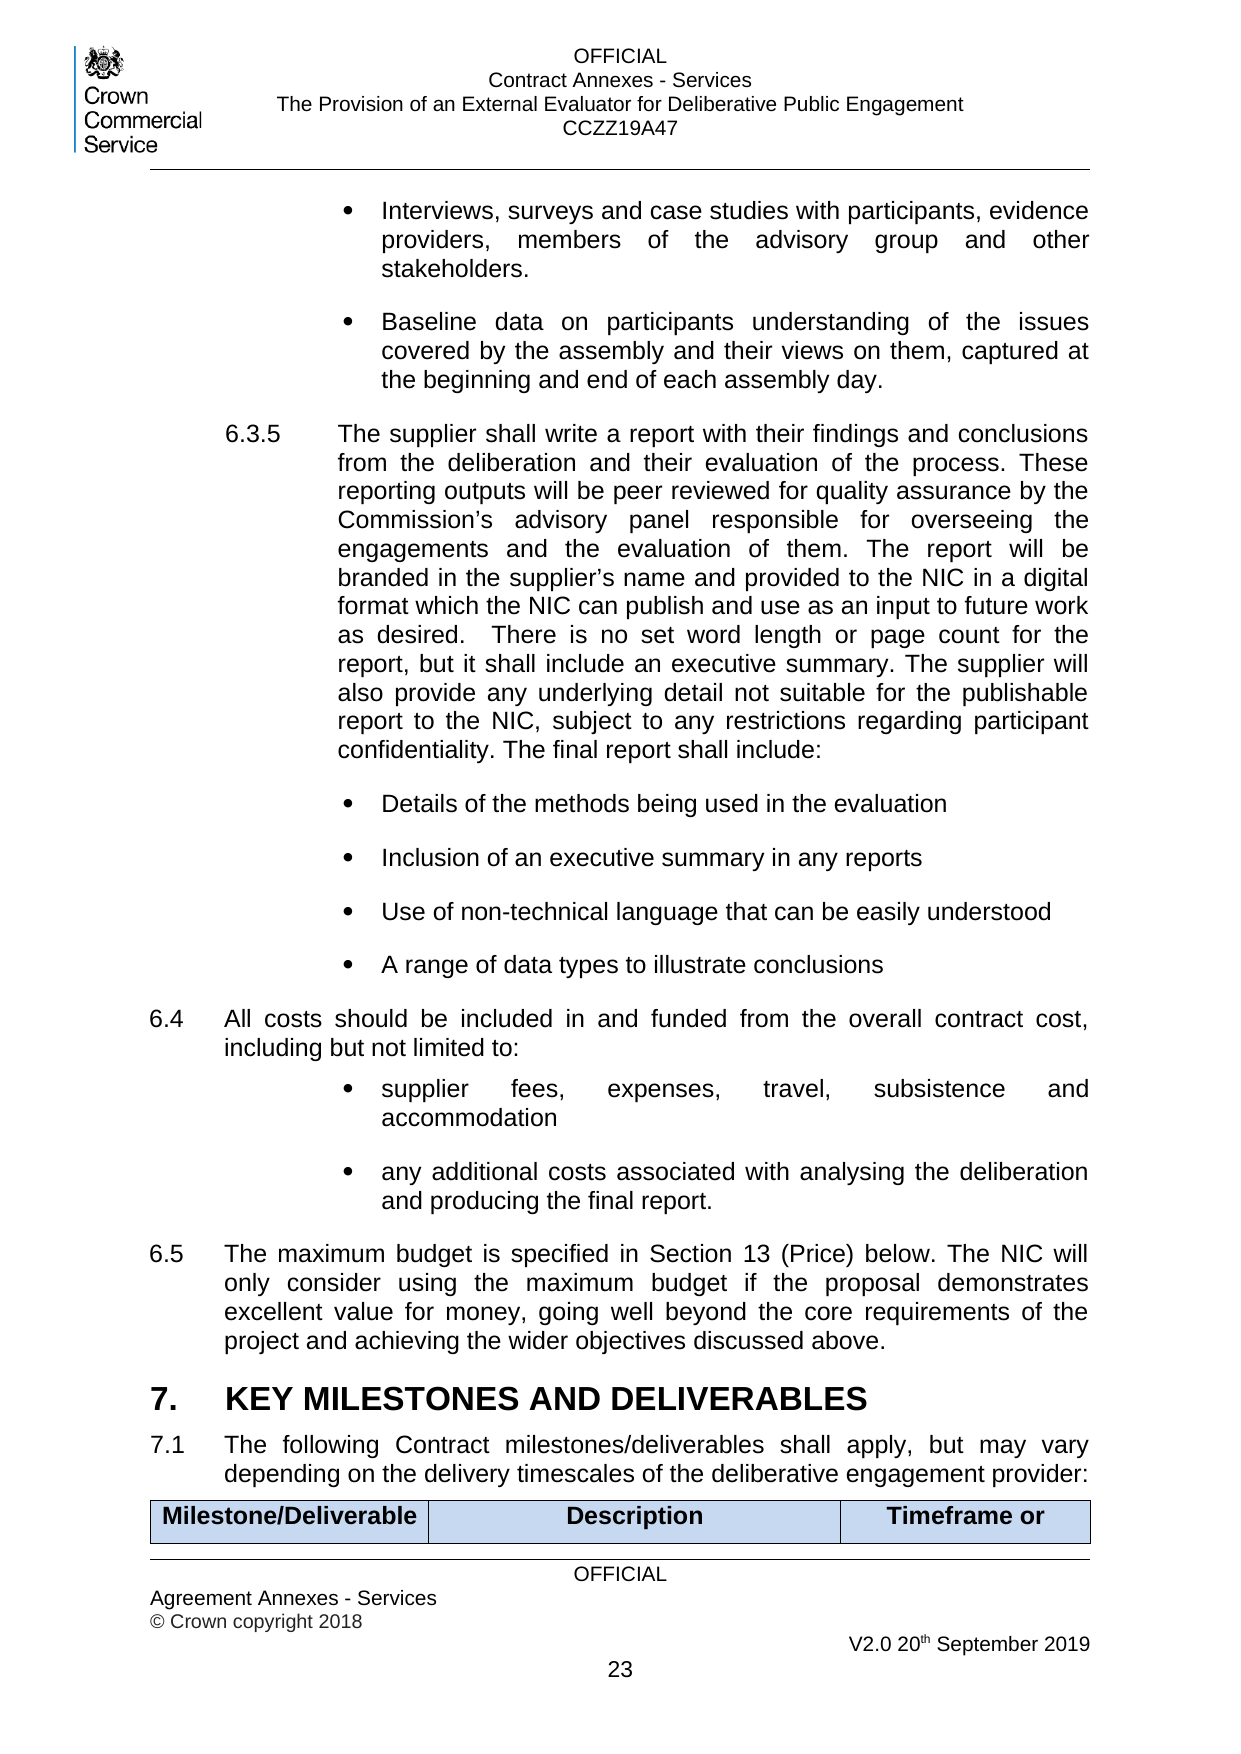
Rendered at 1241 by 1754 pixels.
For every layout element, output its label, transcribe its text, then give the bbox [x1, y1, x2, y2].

table_header Timeframe or Delivery Date [841, 1501, 1090, 1543]
subtitle The maximum budget is specified in Section 13 (Price) below. The NIC will only consider using the maximum budget if the proposal demonstrates excellent value for money, going well beyond the core requirements of the project and achieving the wider objectives discussed above. [149, 1239, 1090, 1354]
subtitle Baseline data on participants understanding of the issues covered by the assembly and their views on them, captured at the beginning and end of each assembly day. [344, 307, 1090, 394]
subtitle Use of non-technical language that can be easily understood [344, 896, 1090, 925]
subtitle The supplier shall write a report with their findings and conclusions from the deliberation and their evaluation of the process. These reporting outputs will be peer reviewed for quality assurance by the Commission’s advisory panel responsible for overseeing the engagements and the evaluation of them. The report will be branded in the supplier’s name and provided to the NIC in a digital format which the NIC can publish and use as an input to future work as desired. There is no set word length or page count for the report, but it shall include an executive summary. The supplier will also provide any underlying detail not suitable for the publishable report to the NIC, subject to any restrictions regarding participant confidentiality. The final report shall include: [225, 419, 1090, 764]
subtitle A range of data types to illustrate conclusions [344, 950, 1090, 979]
picture [73, 45, 202, 153]
subtitle The following Contract milestones/deliverables shall apply, but may vary depending on the delivery timescales of the deliberative engagement provider: [150, 1430, 1090, 1488]
subtitle any additional costs associated with analysing the deliberation and producing the final report. [344, 1157, 1090, 1214]
subtitle supplier fees, expenses, travel, subsistence and accommodation [344, 1074, 1090, 1132]
subtitle Interviews, surveys and case studies with participants, evidence providers, members of the advisory group and other stakeholders. [344, 196, 1090, 282]
subtitle Inclusion of an executive summary in any reports [344, 843, 1090, 871]
subtitle key milestones and Deliverables [150, 1379, 1090, 1418]
table_header Description [429, 1501, 840, 1543]
table_header Milestone/Deliverable [151, 1501, 428, 1543]
subtitle All costs should be included in and funded from the overall contract cost, including but not limited to: [149, 1004, 1090, 1062]
subtitle Details of the methods being used in the evaluation [344, 789, 1090, 818]
